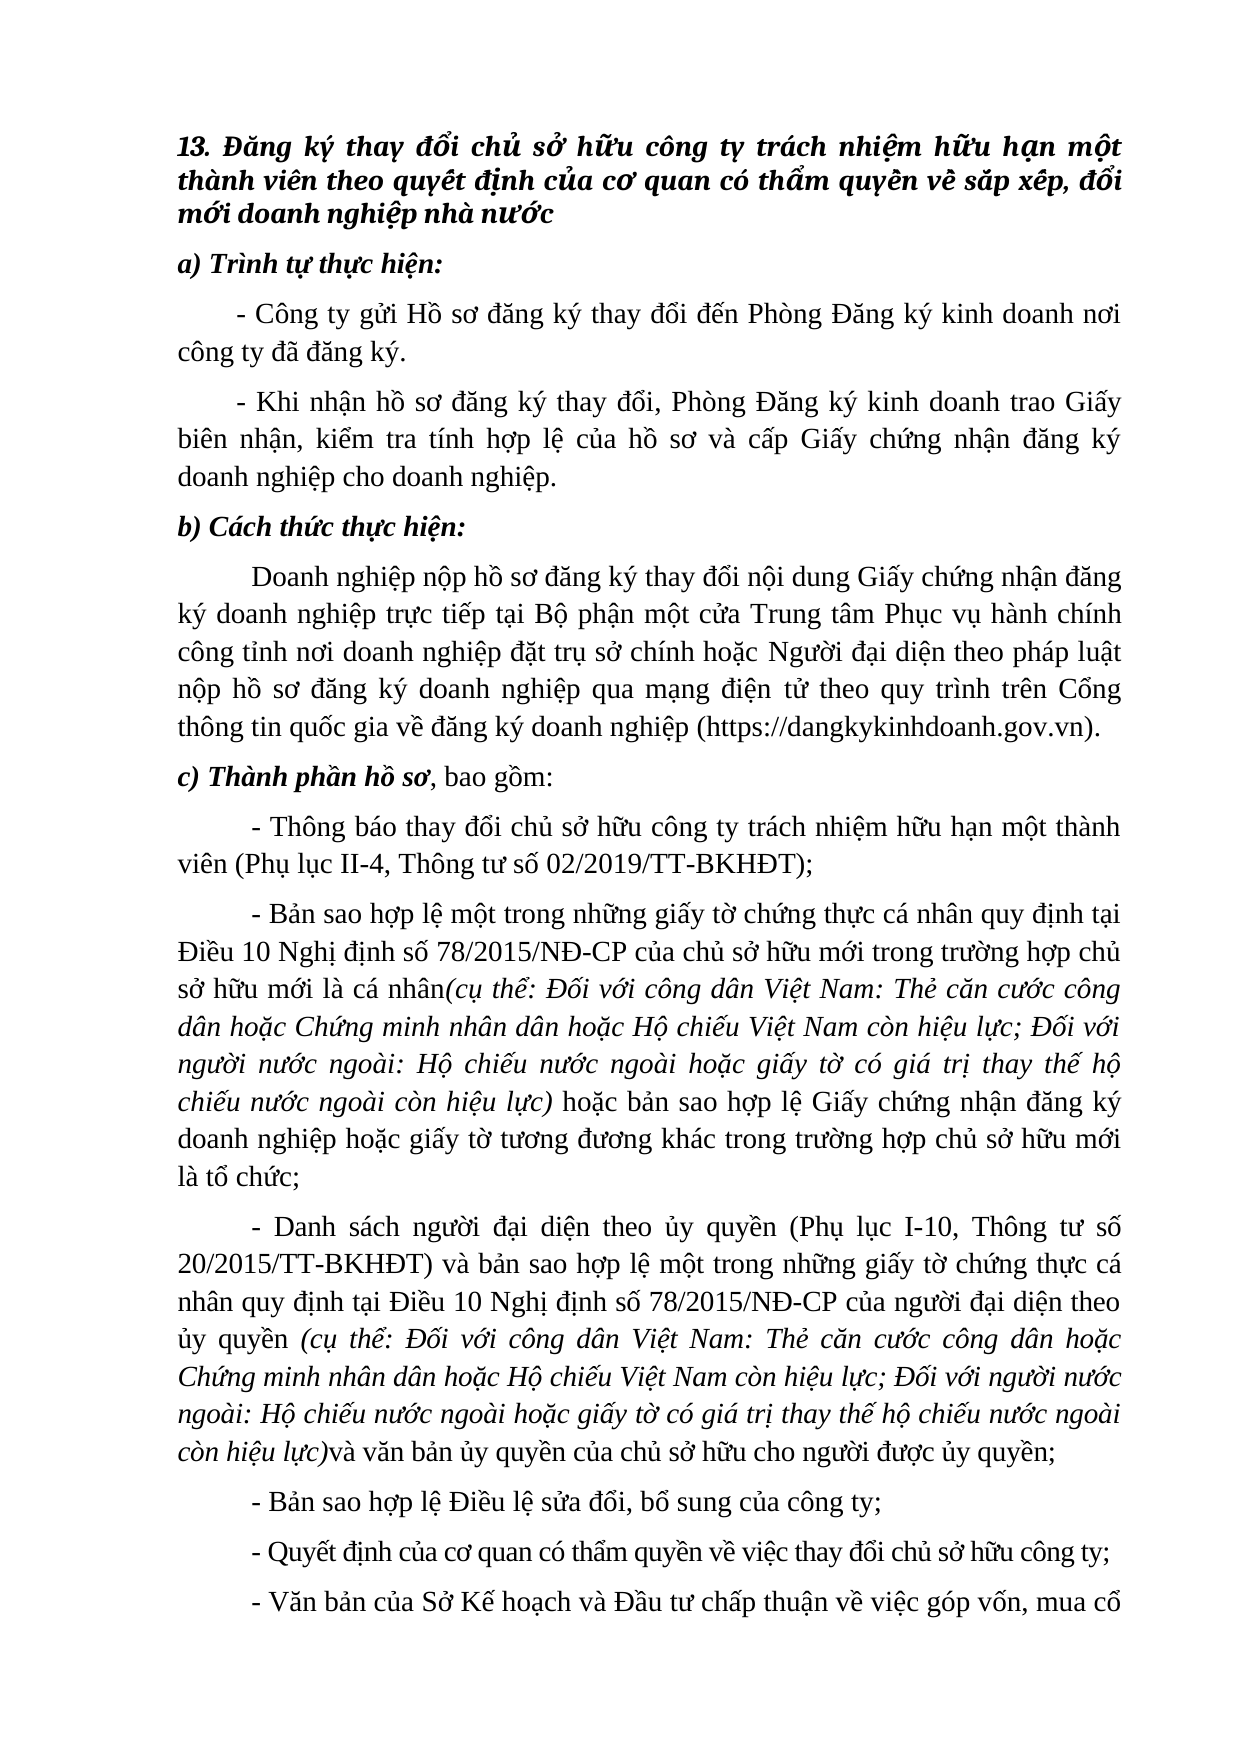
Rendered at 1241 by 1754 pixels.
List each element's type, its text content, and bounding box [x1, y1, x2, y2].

text - Bản sao hợp lệ một trong những giấy tờ chứng thực cá nhân quy định tại Điều 10 Nghị định số 78/2015/NĐ-CP của chủ sở hữu mới trong trường hợp chủ sở hữu mới là cá nhân(cụ thể: Đối với công dân Việt Nam: Thẻ căn cước công dân hoặc Chứng minh nhân dân hoặc Hộ chiếu Việt Nam còn hiệu lực; Đối với người nước ngoài: Hộ chiếu nước ngoài hoặc giấy tờ có giá trị thay thế hộ chiếu nước ngoài còn hiệu lực) hoặc bản sao hợp lệ Giấy chứng nhận đăng ký doanh nghiệp hoặc giấy tờ tương đương khác trong trường hợp chủ sở hữu mới là tổ chức; [177, 894, 1122, 1194]
text - Quyết định của cơ quan có thẩm quyền về việc thay đổi chủ sở hữu công ty; [251, 1531, 1122, 1569]
text - Thông báo thay đổi chủ sở hữu công ty trách nhiệm hữu hạn một thành viên (Phụ lục II-4, Thông tư số 02/2019/TT-BKHĐT); [177, 806, 1122, 881]
text - Công ty gửi Hồ sơ đăng ký thay đổi đến Phòng Đăng ký kinh doanh nơi công ty đã đăng ký. [177, 294, 1122, 369]
text Doanh nghiệp nộp hồ sơ đăng ký thay đổi nội dung Giấy chứng nhận đăng ký doanh nghiệp trực tiếp tại Bộ phận một cửa Trung tâm Phục vụ hành chính công tỉnh nơi doanh nghiệp đặt trụ sở chính hoặc Người đại diện theo pháp luật nộp hồ sơ đăng ký doanh nghiệp qua mạng điện tử theo quy trình trên Cổng thông tin quốc gia về đăng ký doanh nghiệp (https://dangkykinhdoanh.gov.vn). [177, 556, 1122, 744]
text b) Cách thức thực hiện: [177, 506, 1122, 544]
subtitle 13. Đăng ký thay đổi chủ sở hữu công ty trách nhiệm hữu hạn một thành viên theo quyết định của cơ quan có thẩm quyền về sắp xếp, đổi mới doanh nghiệp nhà nước [177, 131, 1122, 231]
text - Khi nhận hồ sơ đăng ký thay đổi, Phòng Đăng ký kinh doanh trao Giấy biên nhận, kiểm tra tính hợp lệ của hồ sơ và cấp Giấy chứng nhận đăng ký doanh nghiệp cho doanh nghiệp. [177, 381, 1122, 494]
text - Danh sách người đại diện theo ủy quyền (Phụ lục I-10, Thông tư số 20/2015/TT-BKHĐT) và bản sao hợp lệ một trong những giấy tờ chứng thực cá nhân quy định tại Điều 10 Nghị định số 78/2015/NĐ-CP của người đại diện theo ủy quyền (cụ thể: Đối với công dân Việt Nam: Thẻ căn cước công dân hoặc Chứng minh nhân dân hoặc Hộ chiếu Việt Nam còn hiệu lực; Đối với người nước ngoài: Hộ chiếu nước ngoài hoặc giấy tờ có giá trị thay thế hộ chiếu nước ngoài còn hiệu lực)và văn bản ủy quyền của chủ sở hữu cho người được ủy quyền; [177, 1206, 1122, 1469]
text - Bản sao hợp lệ Điều lệ sửa đổi, bổ sung của công ty; [251, 1481, 1122, 1519]
text a) Trình tự thực hiện: [177, 244, 1122, 281]
text c) Thành phần hồ sơ, bao gồm: [177, 756, 1122, 794]
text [177, 1581, 1122, 1619]
